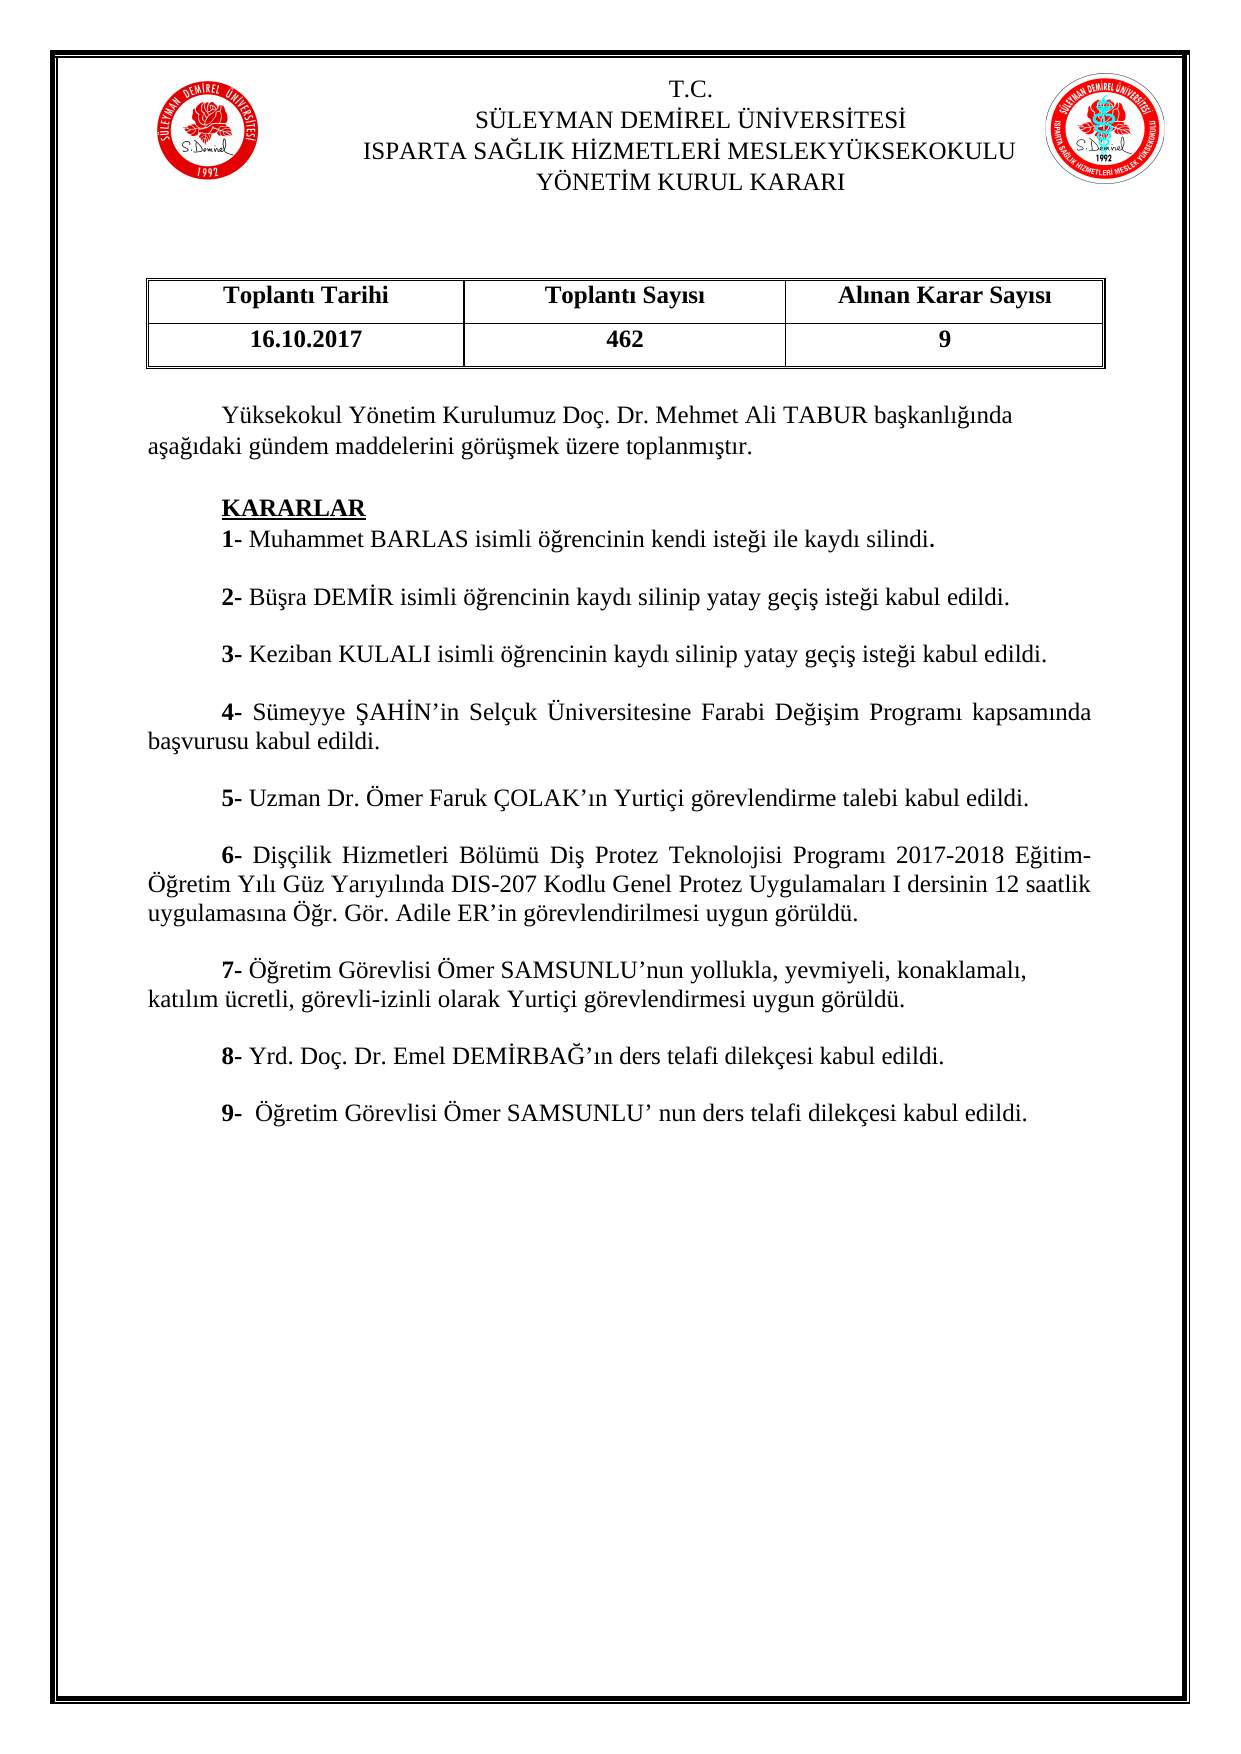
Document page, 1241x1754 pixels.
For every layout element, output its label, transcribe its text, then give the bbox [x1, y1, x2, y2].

text 9- Öğretim Görevlisi Ömer SAMSUNLU’ nun ders telafi dilekçesi kabul edildi. [148, 1098, 1093, 1127]
text 4- Sümeyye ŞAHİN’in Selçuk Üniversitesine Farabi Değişim Programı kapsamında başvurusu kabul edildi. [148, 697, 1093, 754]
picture [147, 73, 268, 191]
picture [1045, 73, 1165, 184]
text KARARLAR [148, 493, 1093, 522]
table_cell 9 [786, 324, 1102, 366]
table_header Toplantı Sayısı [465, 281, 785, 322]
text 3- Keziban KULALI isimli öğrencinin kaydı silinip yatay geçiş isteği kabul edildi. [148, 639, 1093, 668]
text 8- Yrd. Doç. Dr. Emel DEMİRBAĞ’ın ders telafi dilekçesi kabul edildi. [148, 1041, 1093, 1070]
text 1- Muhammet BARLAS isimli öğrencinin kendi isteği ile kaydı silindi. [148, 524, 1093, 553]
text Yüksekokul Yönetim Kurulumuz Doç. Dr. Mehmet Ali TABUR başkanlığında aşağıdaki gündem maddelerini görüşmek üzere toplanmıştır. [148, 400, 1093, 460]
text 7- Öğretim Görevlisi Ömer SAMSUNLU’nun yollukla, yevmiyeli, konaklamalı, katılım ücretli, görevli-izinli olarak Yurtiçi görevlendirmesi uygun görüldü. [148, 955, 1093, 1013]
table_cell 16.10.2017 [149, 324, 463, 366]
table_header Toplantı Tarihi [149, 281, 463, 322]
text 5- Uzman Dr. Ömer Faruk ÇOLAK’ın Yurtiçi görevlendirme talebi kabul edildi. [133, 783, 1093, 811]
text 6- Dişçilik Hizmetleri Bölümü Diş Protez Teknolojisi Programı 2017-2018 Eğitim- Öğretim Yılı Güz Yarıyılında DIS-207 Kodlu Genel Protez Uygulamaları I dersinin 12 saatlik uygulamasına Öğr. Gör. Adile ER’in görevlendirilmesi uygun görüldü. [148, 840, 1093, 926]
table_header Alınan Karar Sayısı [786, 281, 1102, 322]
table_cell 462 [465, 324, 785, 366]
text 2- Büşra DEMİR isimli öğrencinin kaydı silinip yatay geçiş isteği kabul edildi. [148, 582, 1093, 611]
